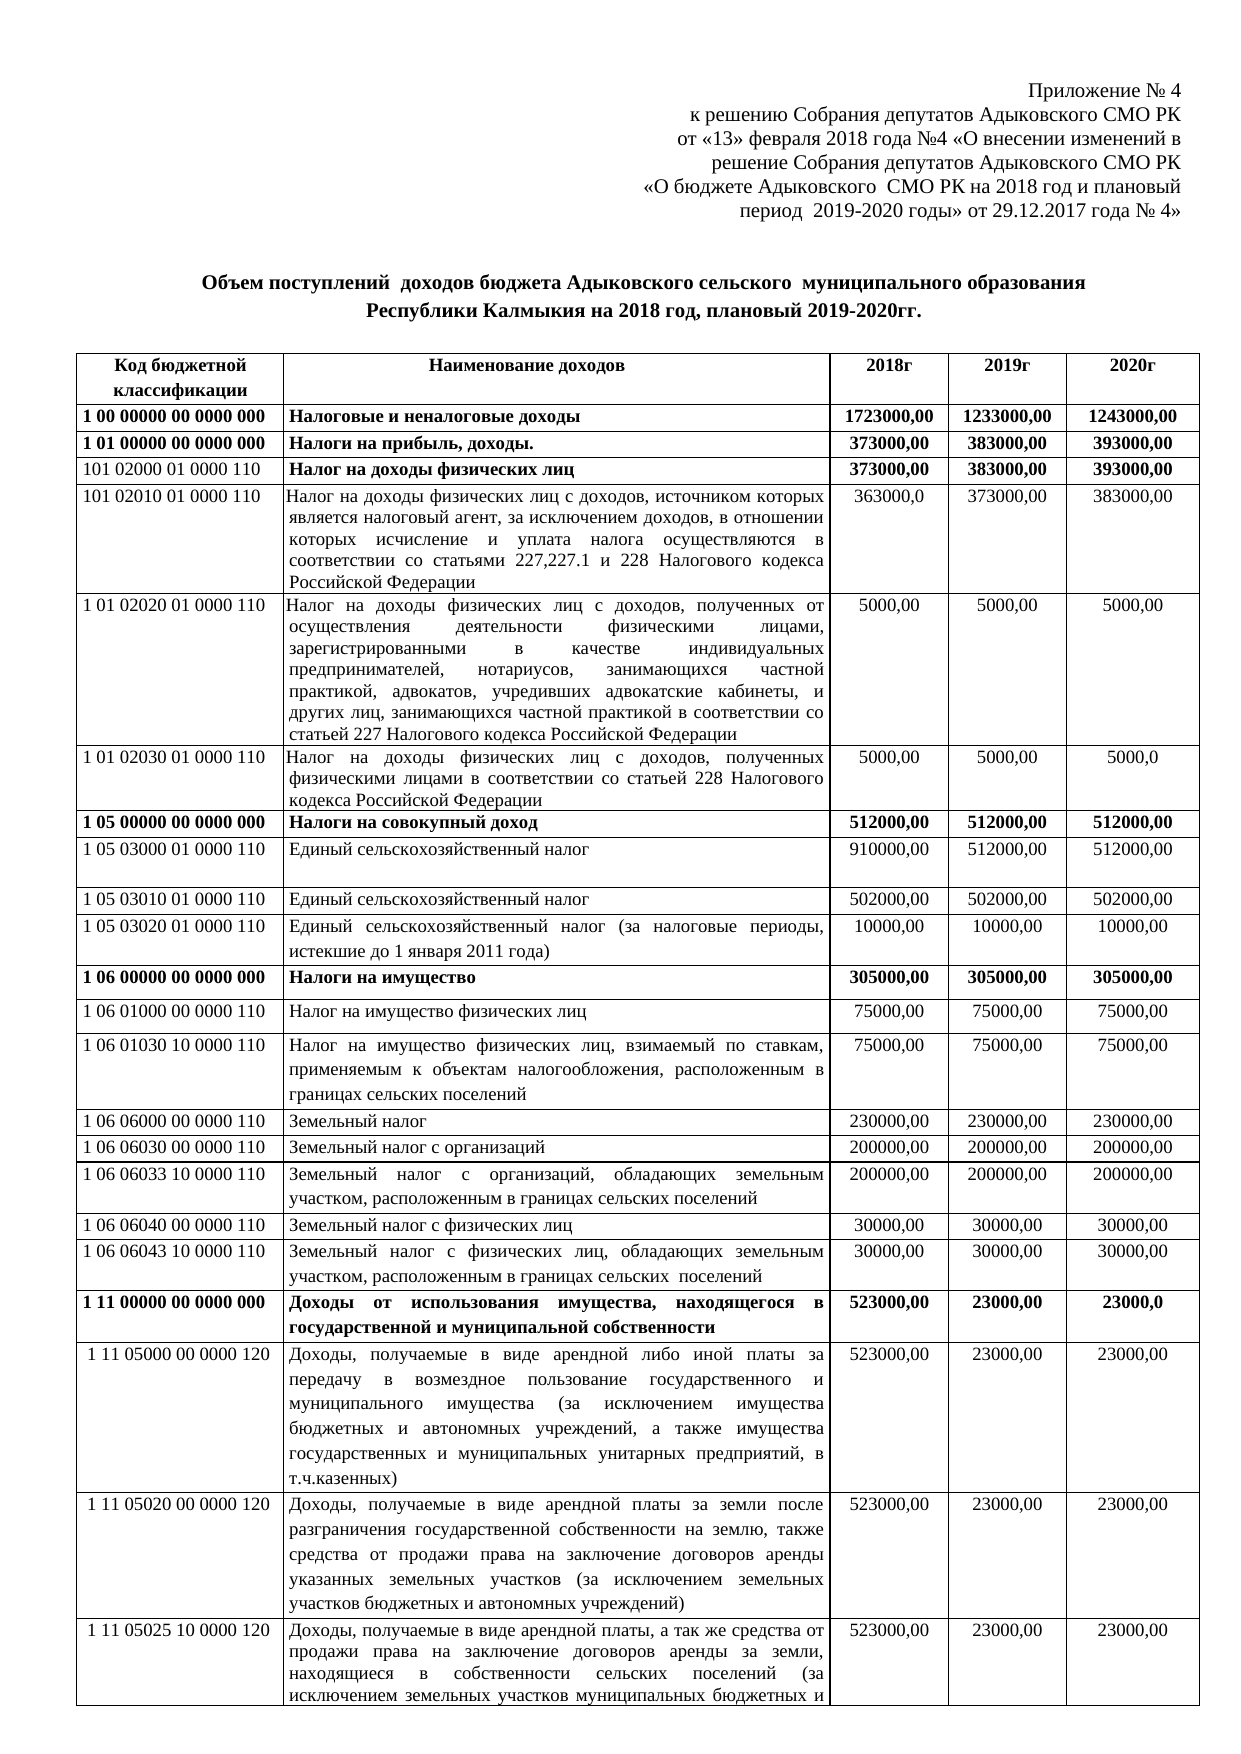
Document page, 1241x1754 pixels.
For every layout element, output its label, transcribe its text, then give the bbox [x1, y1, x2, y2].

table_cell 1 06 06030 00 0000 110 [77, 1136, 283, 1161]
table_header Код бюджетной классификации [77, 354, 283, 404]
table_cell 5000,00 [831, 746, 948, 810]
table_cell 1 05 00000 00 0000 000 [77, 811, 283, 837]
table_cell 383000,00 [949, 432, 1066, 457]
table_cell Налог на доходы физических лиц [284, 458, 829, 484]
table_cell Земельный налог [284, 1110, 829, 1135]
table_cell 5000,00 [1067, 594, 1199, 744]
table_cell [77, 1619, 283, 1705]
table_cell Налоги на имущество [284, 966, 829, 999]
table_cell 373000,00 [831, 432, 948, 457]
table_cell Налог на доходы физических лиц с доходов, полученных от осуществления деятельности физическими лицами, зарегистрированными в качестве индивидуальных предпринимателей, нотариусов, занимающихся частной практикой, адвокатов, учредивших адвокатские кабинеты, и других лиц, занимающихся частной практикой в соответствии со статьей 227 Налогового кодекса Российской Федерации [284, 594, 829, 744]
table_cell 75000,00 [831, 1000, 948, 1032]
table_cell 383000,00 [1067, 485, 1199, 592]
table_cell 10000,00 [949, 915, 1066, 965]
table_cell 512000,00 [1067, 811, 1199, 837]
table_cell 523000,00 [831, 1619, 948, 1705]
table_cell 23000,00 [949, 1343, 1066, 1492]
table_cell 200000,00 [831, 1136, 948, 1161]
table_cell 200000,00 [831, 1163, 948, 1213]
table_header 2020г [1067, 354, 1199, 404]
table_cell 1 05 03000 01 0000 110 [77, 838, 283, 887]
table_cell 305000,00 [1067, 966, 1199, 999]
table_cell 230000,00 [949, 1110, 1066, 1135]
table_cell 75000,00 [949, 1000, 1066, 1032]
table_cell 1 05 03010 01 0000 110 [77, 888, 283, 914]
table_cell Единый сельскохозяйственный налог (за налоговые периоды, истекшие до 1 января 2011 года) [284, 915, 829, 965]
table_cell 393000,00 [1067, 432, 1199, 457]
text «О бюджете Адыковского СМО РК на 2018 год и плановый период 2019-2020 годы» от 29.12.2017 года № 4» [608, 174, 1181, 222]
table_cell 363000,0 [831, 485, 948, 592]
table_cell 23000,0 [1067, 1291, 1199, 1342]
table_header Наименование доходов [284, 354, 829, 404]
table_cell Налоги на совокупный доход [284, 811, 829, 837]
table_cell 23000,00 [1067, 1493, 1199, 1618]
table_cell 200000,00 [1067, 1136, 1199, 1161]
text от «13» февраля 2018 года №4 «О внесении изменений в решение Собрания депутатов Адыковского СМО РК [623, 126, 1181, 174]
table_cell Доходы от использования имущества, находящегося в государственной и муниципальной собственности [284, 1291, 829, 1342]
table_cell 30000,00 [949, 1240, 1066, 1290]
table_cell Налоговые и неналоговые доходы [284, 405, 829, 431]
table_cell 383000,00 [949, 458, 1066, 484]
table_cell 10000,00 [831, 915, 948, 965]
table_cell 1 06 06043 10 0000 110 [77, 1240, 283, 1290]
table_cell Налог на доходы физических лиц с доходов, полученных физическими лицами в соответствии со статьей 228 Налогового кодекса Российской Федерации [284, 746, 829, 810]
table_cell 230000,00 [831, 1110, 948, 1135]
table_cell Единый сельскохозяйственный налог [284, 888, 829, 914]
table_cell 23000,00 [949, 1493, 1066, 1618]
table_header 2019г [949, 354, 1066, 404]
table_cell 5000,0 [1067, 746, 1199, 810]
table_cell Доходы, получаемые в виде арендной либо иной платы за передачу в возмездное пользование государственного и муниципального имущества (за исключением имущества бюджетных и автономных учреждений, а также имущества государственных и муниципальных унитарных предприятий, в т.ч.казенных) [284, 1343, 829, 1492]
table_cell 523000,00 [831, 1291, 948, 1342]
table_cell 23000,00 [949, 1291, 1066, 1342]
table_cell 75000,00 [1067, 1034, 1199, 1108]
table_cell Налог на доходы физических лиц с доходов, источником которых является налоговый агент, за исключением доходов, в отношении которых исчисление и уплата налога осуществляются в соответствии со статьями 227,227.1 и 228 Налогового кодекса Российской Федерации [284, 485, 829, 592]
table_cell 502000,00 [949, 888, 1066, 914]
table_cell 30000,00 [831, 1214, 948, 1239]
table_cell 1 06 06000 00 0000 110 [77, 1110, 283, 1135]
table_cell 1 11 05020 00 0000 120 [77, 1493, 283, 1618]
table_cell Доходы, получаемые в виде арендной платы за земли после разграничения государственной собственности на землю, также средства от продажи права на заключение договоров аренды указанных земельных участков (за исключением земельных участков бюджетных и автономных учреждений) [284, 1493, 829, 1618]
table_cell 373000,00 [949, 485, 1066, 592]
table_cell 23000,00 [1067, 1343, 1199, 1492]
table_cell 1 06 06033 10 0000 110 [77, 1163, 283, 1213]
table_cell 200000,00 [1067, 1163, 1199, 1213]
table_cell Налоги на прибыль, доходы. [284, 432, 829, 457]
table_cell 373000,00 [831, 458, 948, 484]
table_cell 1 06 01000 00 0000 110 [77, 1000, 283, 1032]
table_cell Единый сельскохозяйственный налог [284, 838, 829, 887]
table_cell 1 06 06040 00 0000 110 [77, 1214, 283, 1239]
table_cell 523000,00 [831, 1493, 948, 1618]
table_cell 502000,00 [831, 888, 948, 914]
table_cell 1 11 05000 00 0000 120 [77, 1343, 283, 1492]
table_cell 502000,00 [1067, 888, 1199, 914]
table_cell 1243000,00 [1067, 405, 1199, 431]
table_cell 5000,00 [831, 594, 948, 744]
table_cell 5000,00 [949, 746, 1066, 810]
table_cell 1 05 03020 01 0000 110 [77, 915, 283, 965]
table_cell 1 01 02030 01 0000 110 [77, 746, 283, 810]
table_cell 30000,00 [831, 1240, 948, 1290]
table_cell 305000,00 [831, 966, 948, 999]
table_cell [284, 1619, 829, 1705]
table_header 2018г [831, 354, 948, 404]
table_cell 30000,00 [1067, 1240, 1199, 1290]
table_cell 75000,00 [1067, 1000, 1199, 1032]
table_cell 910000,00 [831, 838, 948, 887]
table_cell 200000,00 [949, 1163, 1066, 1213]
table_cell Налог на имущество физических лиц [284, 1000, 829, 1032]
table_cell 1233000,00 [949, 405, 1066, 431]
table_cell Налог на имущество физических лиц, взимаемый по ставкам, применяемым к объектам налогообложения, расположенным в границах сельских поселений [284, 1034, 829, 1108]
table_cell 30000,00 [1067, 1214, 1199, 1239]
table_cell 512000,00 [831, 811, 948, 837]
table_cell 305000,00 [949, 966, 1066, 999]
table_cell 75000,00 [949, 1034, 1066, 1108]
table_cell Земельный налог с физических лиц, обладающих земельным участком, расположенным в границах сельских поселений [284, 1240, 829, 1290]
table_cell Земельный налог с организаций, обладающих земельным участком, расположенным в границах сельских поселений [284, 1163, 829, 1213]
table_cell 101 02010 01 0000 110 [77, 485, 283, 592]
table_cell Земельный налог с физических лиц [284, 1214, 829, 1239]
table_cell 1723000,00 [831, 405, 948, 431]
table_cell 23000,00 [949, 1619, 1066, 1705]
table_cell 230000,00 [1067, 1110, 1199, 1135]
table_cell 200000,00 [949, 1136, 1066, 1161]
table_cell 523000,00 [831, 1343, 948, 1492]
table_cell 1 11 00000 00 0000 000 [77, 1291, 283, 1342]
table_cell 23000,00 [1067, 1619, 1199, 1705]
text Республики Калмыкия на 2018 год, плановый 2019-2020гг. [106, 298, 1181, 322]
table_cell 512000,00 [949, 811, 1066, 837]
table_cell Земельный налог с организаций [284, 1136, 829, 1161]
table_cell 1 00 00000 00 0000 000 [77, 405, 283, 431]
text к решению Собрания депутатов Адыковского СМО РК [623, 102, 1181, 126]
table_cell 30000,00 [949, 1214, 1066, 1239]
text Приложение № 4 [697, 78, 1181, 102]
table_cell 101 02000 01 0000 110 [77, 458, 283, 484]
table_cell 512000,00 [949, 838, 1066, 887]
table_cell 75000,00 [831, 1034, 948, 1108]
table_cell 1 06 00000 00 0000 000 [77, 966, 283, 999]
table_cell 393000,00 [1067, 458, 1199, 484]
table_cell 10000,00 [1067, 915, 1199, 965]
table_cell 512000,00 [1067, 838, 1199, 887]
text Объем поступлений доходов бюджета Адыковского сельского муниципального образования [106, 270, 1181, 294]
table_cell 1 06 01030 10 0000 110 [77, 1034, 283, 1108]
table_cell 5000,00 [949, 594, 1066, 744]
table_cell 1 01 00000 00 0000 000 [77, 432, 283, 457]
table_cell 1 01 02020 01 0000 110 [77, 594, 283, 744]
